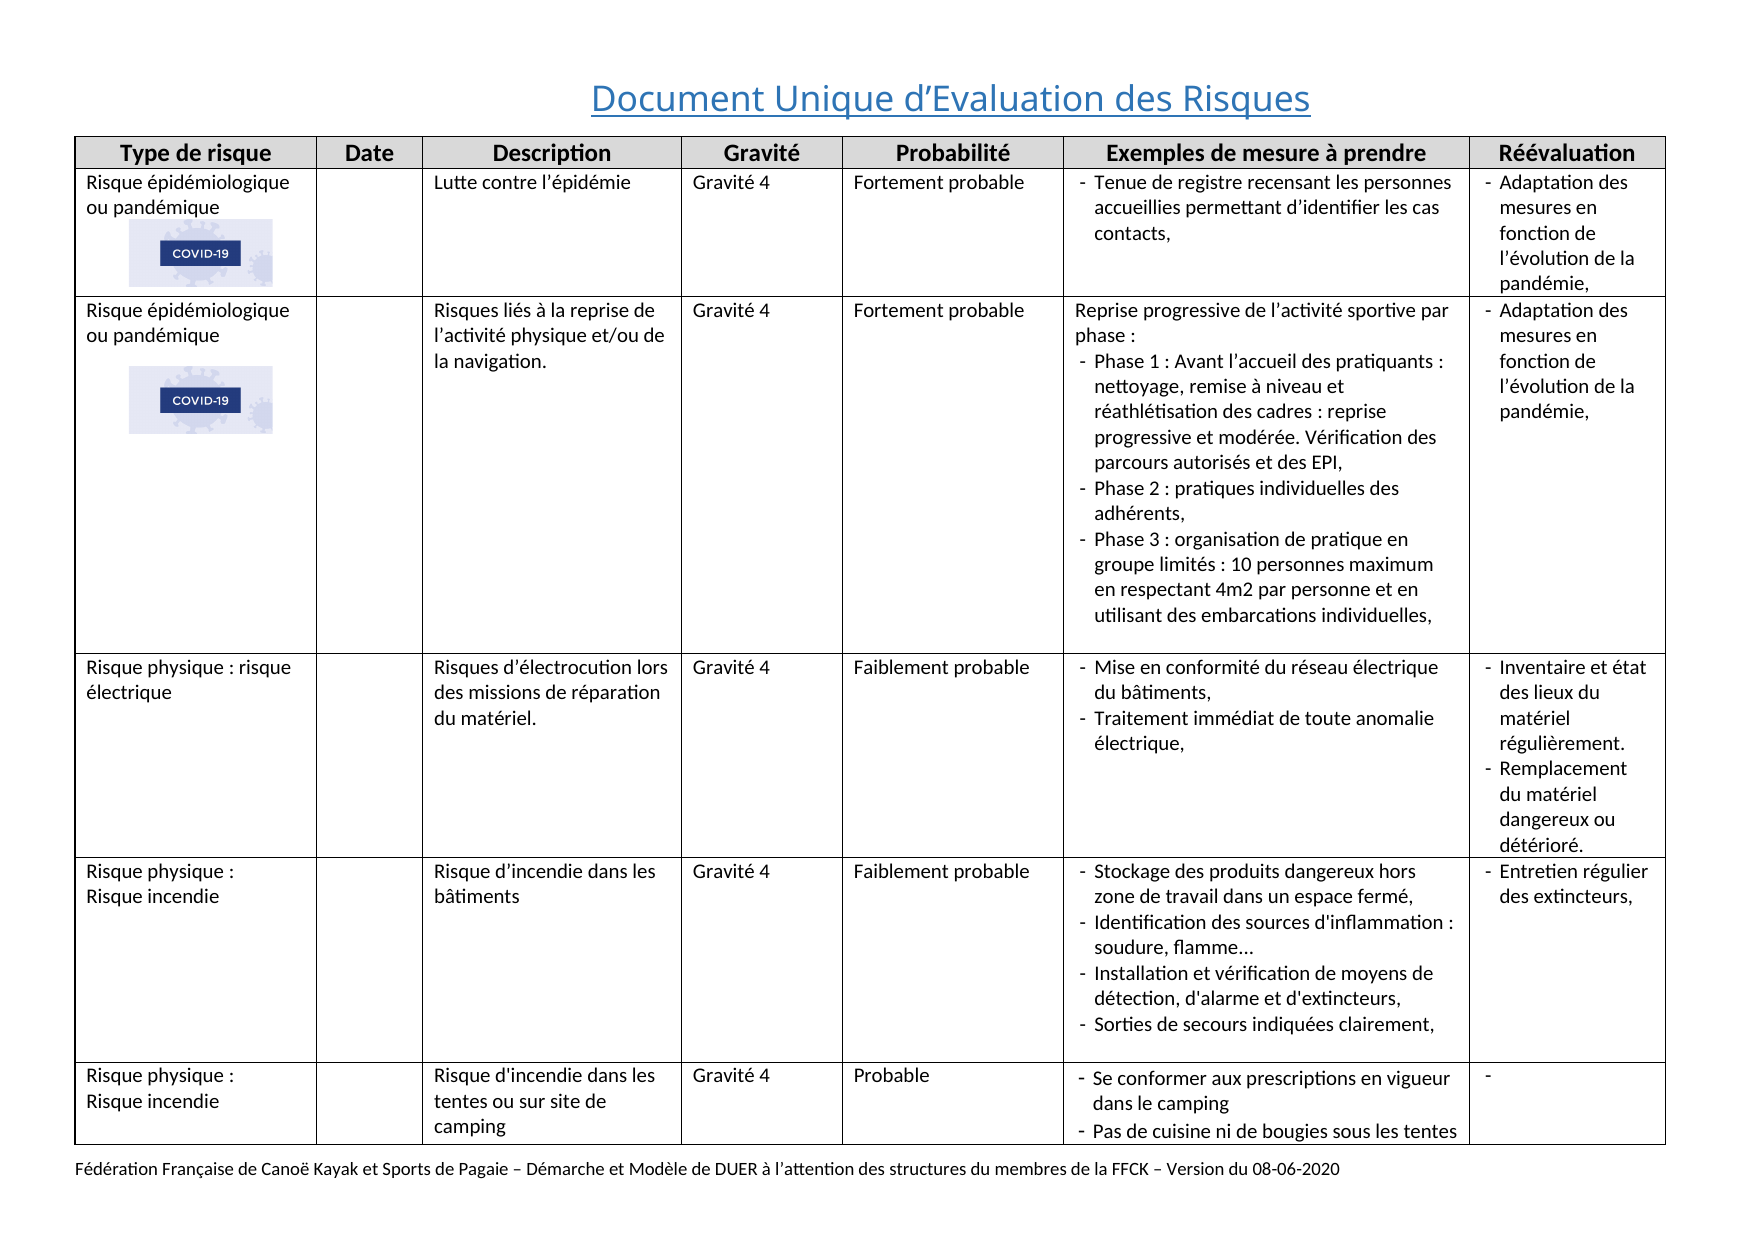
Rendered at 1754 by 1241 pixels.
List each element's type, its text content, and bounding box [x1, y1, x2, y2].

table_cell Entretien régulier des extincteurs, [1470, 858, 1665, 1062]
table_header Exemples de mesure à prendre [1064, 137, 1469, 168]
picture [128, 219, 273, 287]
table_header Date [317, 137, 422, 168]
table_cell Inventaire et état des lieux du matériel régulièrement. Remplacement du matériel dangereux ou détérioré. [1470, 654, 1665, 857]
picture [128, 366, 273, 434]
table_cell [1470, 169, 1665, 296]
table_cell Risque épidémiologique ou pandémique [76, 297, 316, 653]
table_cell Gravité 4 [682, 297, 842, 653]
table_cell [423, 1063, 681, 1144]
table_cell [1064, 1063, 1469, 1144]
table_cell Risques d’électrocution lors des missions de réparation du matériel. [423, 654, 681, 857]
table_cell Adaptation des mesures en fonction de l’évolution de la pandémie, [1470, 297, 1665, 653]
table_cell Lutte contre l’épidémie [423, 169, 681, 296]
table_header Type de risque [76, 137, 316, 168]
table_header Probabilité [843, 137, 1063, 168]
table_cell Fortement probable [843, 169, 1063, 296]
table_cell Risque physique : risque électrique [76, 654, 316, 857]
table_cell Tenue de registre recensant les personnes accueillies permettant d’identifier les cas contacts, [1064, 169, 1469, 296]
table_cell Gravité 4 [682, 169, 842, 296]
table_cell [317, 654, 422, 857]
table_cell Gravité 4 [682, 858, 842, 1062]
table_cell Probable [843, 1063, 1063, 1144]
table_cell [317, 858, 422, 1062]
table_cell [1470, 1063, 1665, 1144]
table_cell Mise en conformité du réseau électrique du bâtiments, Traitement immédiat de toute anomalie électrique, [1064, 654, 1469, 857]
table_cell Gravité 4 [682, 654, 842, 857]
table_cell Risques liés à la reprise de l’activité physique et/ou de la navigation. [423, 297, 681, 653]
table_cell Reprise progressive de l’activité sportive par phase : Phase 1 : Avant l’accueil des pratiquants : nettoyage, remise à niveau et réathlétisation des cadres : reprise progressive et modérée. Vérification des parcours autorisés et des EPI, Phase 2 : pratiques individuelles des adhérents, Phase 3 : organisation de pratique en groupe limités : 10 personnes maximum en respectant 4m2 par personne et en utilisant des embarcations individuelles, [1064, 297, 1469, 653]
table_cell Risque d’incendie dans les bâtiments [423, 858, 681, 1062]
table_cell [317, 169, 422, 296]
table_cell [317, 1063, 422, 1144]
table_header Gravité [682, 137, 842, 168]
table_cell Faiblement probable [843, 654, 1063, 857]
table_cell Risque physique : Risque incendie [76, 858, 316, 1062]
table_cell Risque physique : Risque incendie [76, 1063, 316, 1144]
table_header Réévaluation [1470, 137, 1665, 168]
table_cell Faiblement probable [843, 858, 1063, 1062]
table_cell Gravité 4 [682, 1063, 842, 1144]
table_cell Stockage des produits dangereux hors zone de travail dans un espace fermé, Identification des sources d'inflammation : soudure, flamme... Installation et vérification de moyens de détection, d'alarme et d'extincteurs, Sorties de secours indiquées clairement, [1064, 858, 1469, 1062]
table_cell [317, 297, 422, 653]
table_cell Fortement probable [843, 297, 1063, 653]
table_header Description [423, 137, 681, 168]
table_cell Risque épidémiologique ou pandémique [76, 169, 316, 296]
